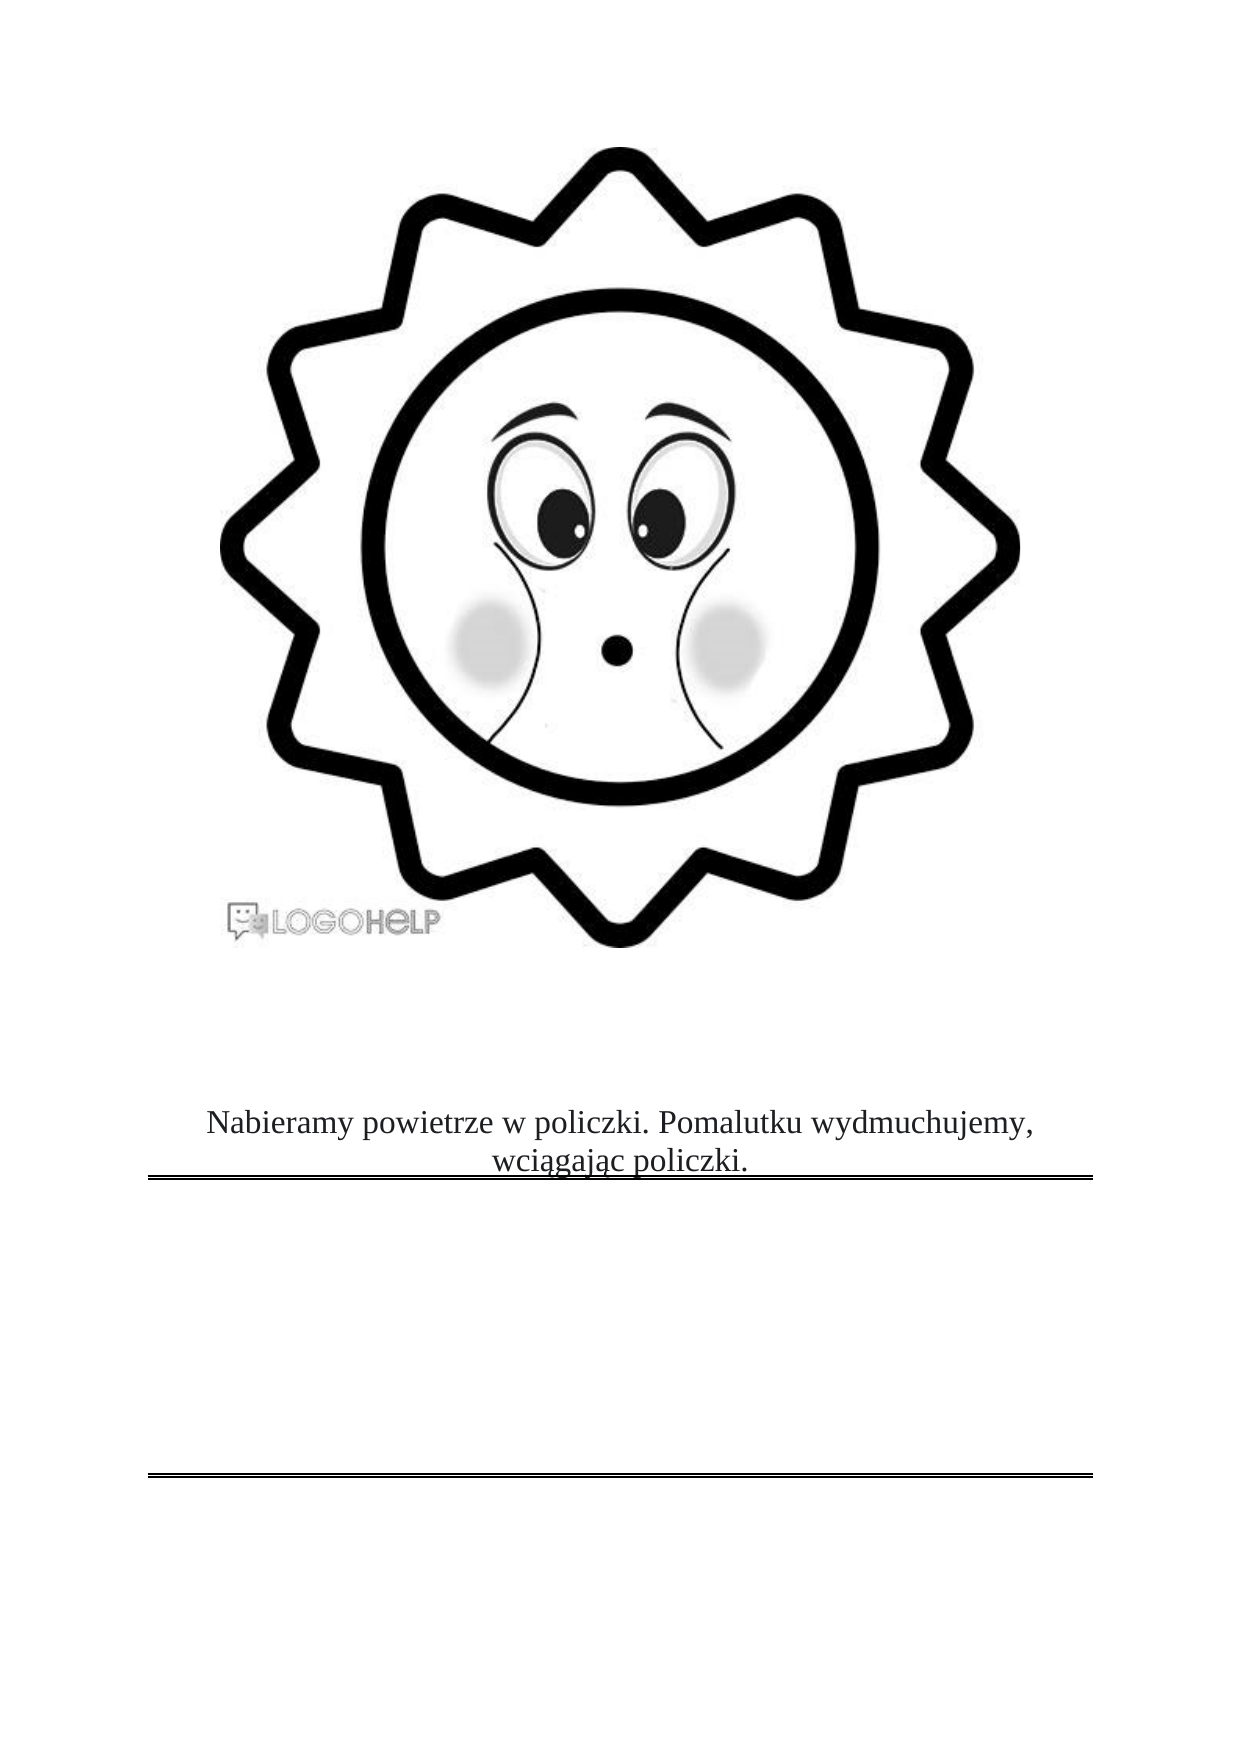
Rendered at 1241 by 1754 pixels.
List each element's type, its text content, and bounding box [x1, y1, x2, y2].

picture [220, 147, 1020, 948]
text Nabieramy powietrze w policzki. Pomalutku wydmuchujemy, wciągając policzki. [148, 1102, 1093, 1175]
